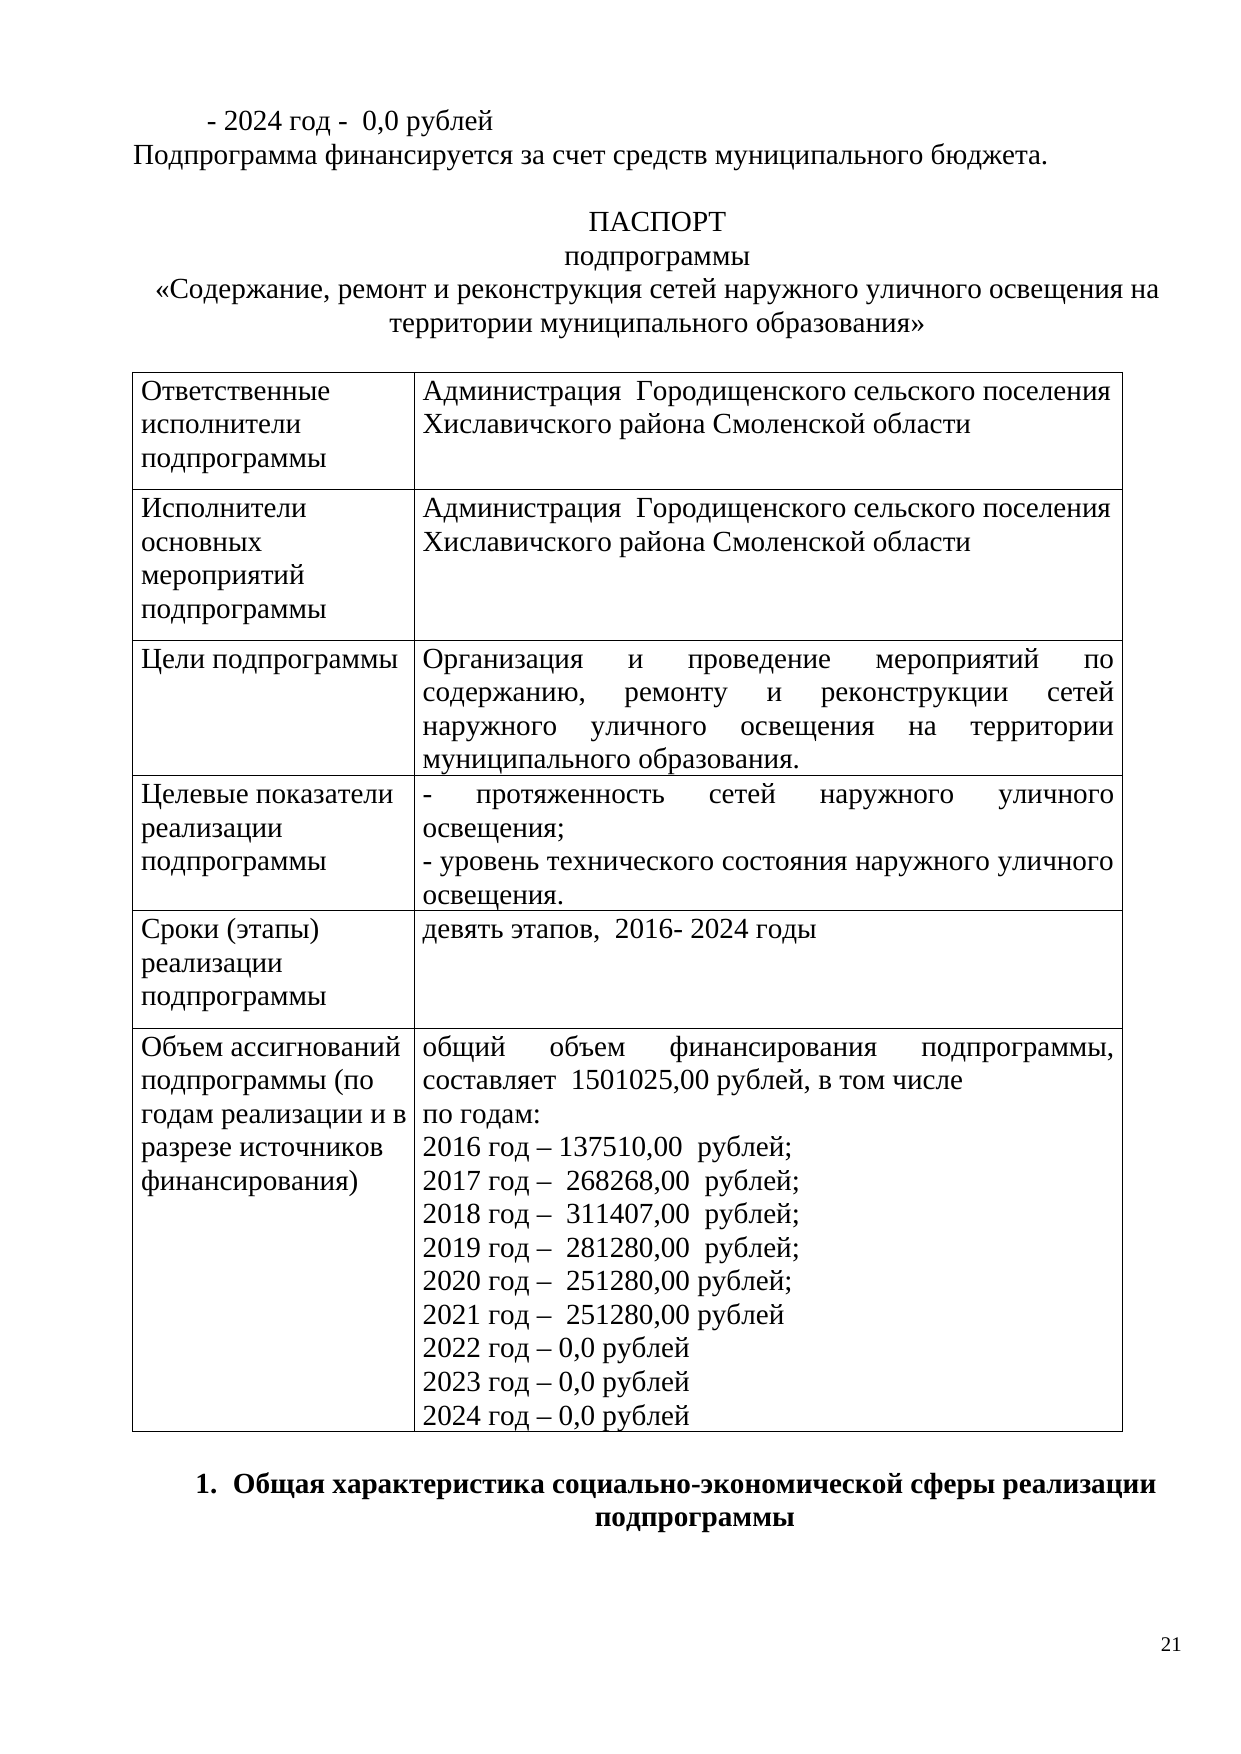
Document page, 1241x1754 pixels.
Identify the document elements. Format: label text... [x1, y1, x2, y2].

table_cell Целевые показатели реализации подпрограммы [133, 776, 414, 910]
table_header Администрация Городищенского сельского поселения Хиславичского района Смоленской области [415, 373, 1122, 489]
table_cell Объем ассигнований подпрограммы (по годам реализации и в разрезе источников финансирования) [133, 1029, 414, 1431]
text Подпрограмма финансируется за счет средств муниципального бюджета. [133, 137, 1181, 171]
list Общая характеристика социально-экономической сферы реализации подпрограммы [170, 1466, 1181, 1533]
table_cell Исполнители основных мероприятий подпрограммы [133, 490, 414, 640]
text подпрограммы [133, 238, 1181, 271]
table_header Ответственные исполнители подпрограммы [133, 373, 414, 489]
table_cell Сроки (этапы) реализации подпрограммы [133, 911, 414, 1028]
table_cell - протяженность сетей наружного уличного освещения; - уровень технического состояния наружного уличного освещения. [415, 776, 1122, 910]
title - 2024 год - 0,0 рублей [133, 103, 1181, 137]
table_cell Администрация Городищенского сельского поселения Хиславичского района Смоленской области [415, 490, 1122, 640]
table_cell девять этапов, 2016- 2024 годы [415, 911, 1122, 1028]
table_cell общий объем финансирования подпрограммы, составляет 1501025,00 рублей, в том числе по годам: 2016 год – 137510,00 рублей; 2017 год – 268268,00 рублей; 2018 год – 311407,00 рублей; 2019 год – 281280,00 рублей; 2020 год – 251280,00 рублей; 2021 год – 251280,00 рублей 2022 год – 0,0 рублей 2023 год – 0,0 рублей 2024 год – 0,0 рублей [415, 1029, 1122, 1431]
table_cell Цели подпрограммы [133, 641, 414, 775]
text «Содержание, ремонт и реконструкция сетей наружного уличного освещения на территории муниципального образования» [133, 271, 1181, 338]
text ПАСПОРТ [133, 204, 1181, 238]
table_cell Организация и проведение мероприятий по содержанию, ремонту и реконструкции сетей наружного уличного освещения на территории муниципального образования. [415, 641, 1122, 775]
